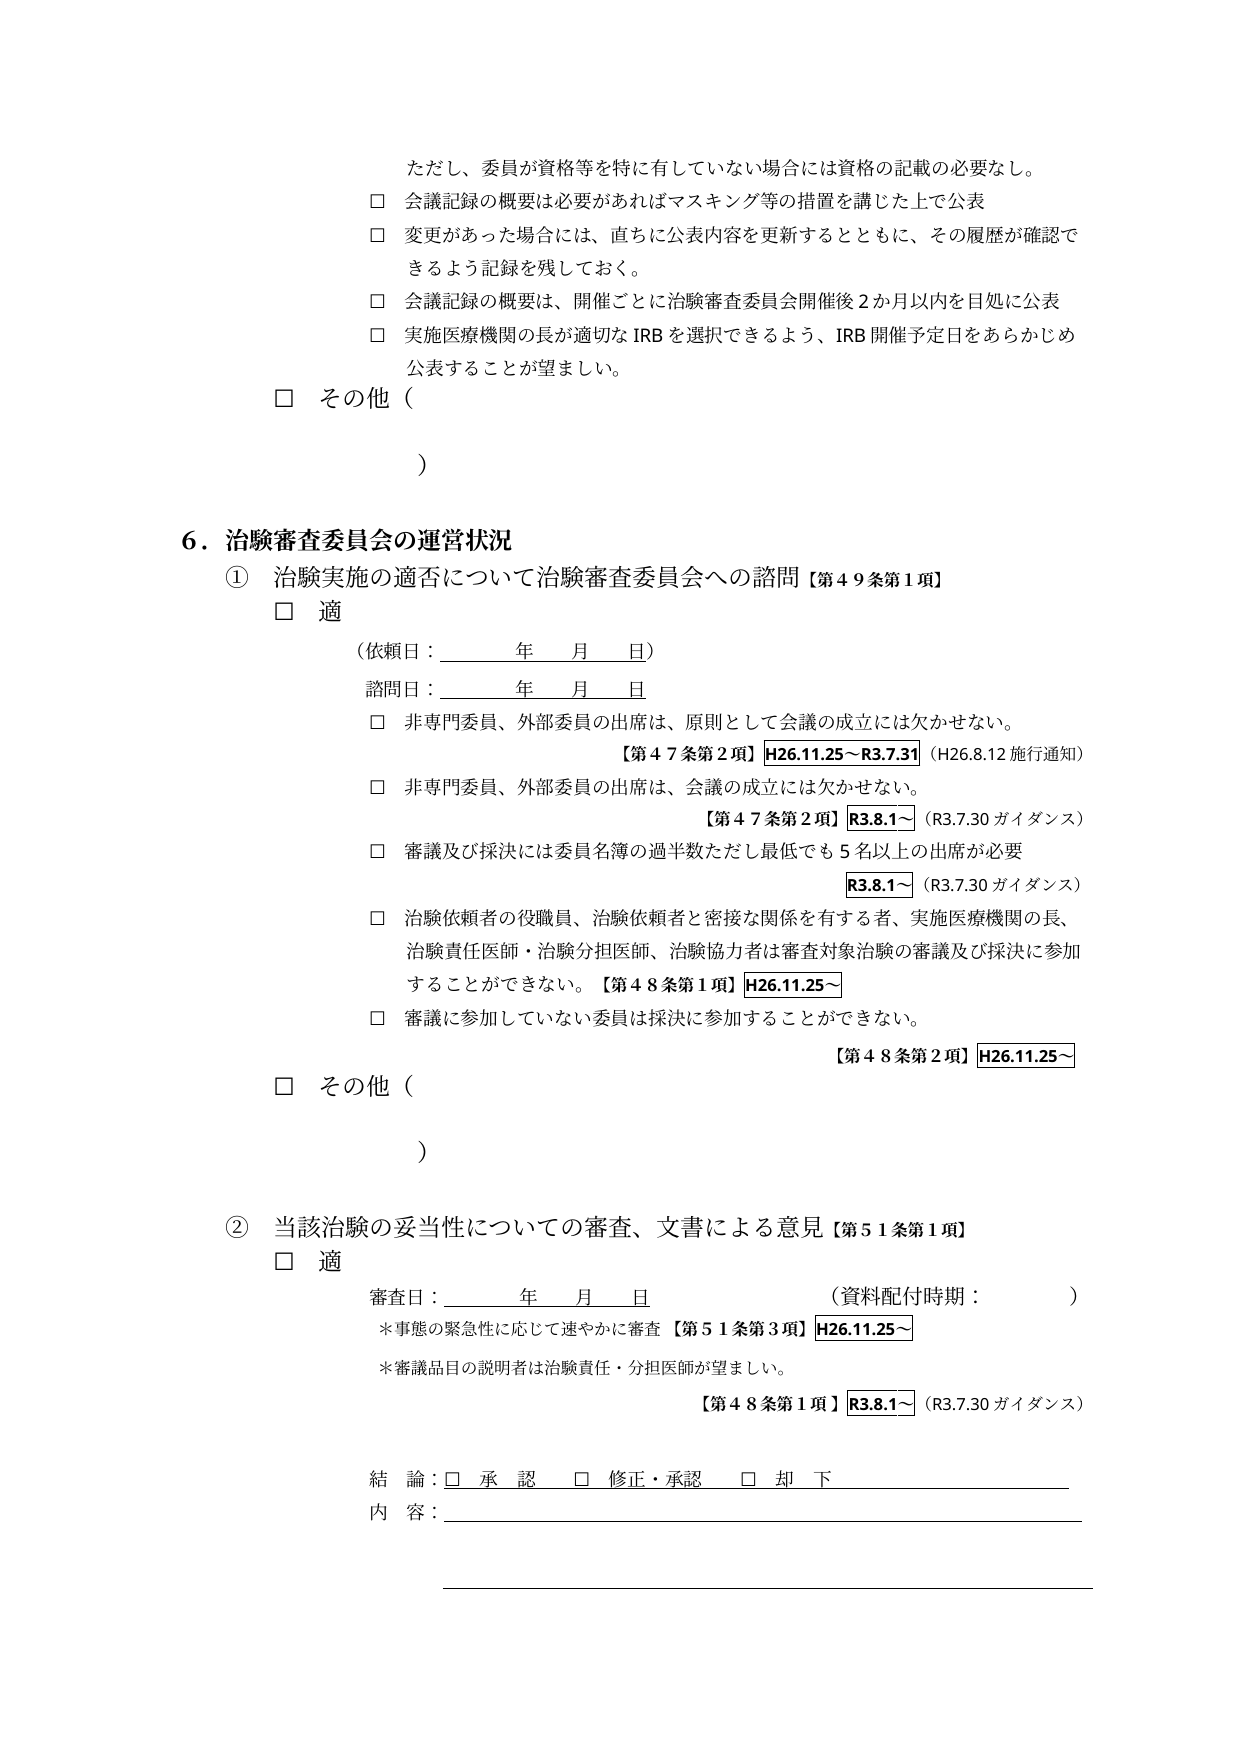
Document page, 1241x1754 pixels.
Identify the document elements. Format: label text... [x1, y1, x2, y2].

text 治験依頼者の役職員、治験依頼者と密接な関係を有する者、実施医療機関の長、治験責任医師・治験分担医師、治験協力者は審査対象治験の審議及び採決に参加することができない。【第４８条第１項】H26.11.25～ [369, 898, 1092, 998]
text 内 容： [369, 1491, 1092, 1591]
text ＊事態の緊急性に応じて速やかに審査 【第５１条第３項】H26.11.25～ [177, 1310, 1092, 1341]
text 適 [273, 593, 1092, 627]
text 審議に参加していない委員は採決に参加することができない。 [369, 998, 1092, 1031]
text ② 当該治験の妥当性についての審査、文書による意見【第５１条第１項】 [177, 1206, 1092, 1243]
text 非専門委員、外部委員の出席は、会議の成立には欠かせない。 [369, 766, 1092, 800]
text 非専門委員、外部委員の出席は、原則として会議の成立には欠かせない。 [369, 702, 1092, 735]
text R3.8.1～（R3.7.30ガイダンス） [402, 864, 1107, 898]
text 諮問日： 年 月 日 [177, 664, 1092, 702]
text 会議記録の概要は必要があればマスキング等の措置を講じた上で公表 [369, 181, 1092, 214]
text 結 論： 承 認 修正・承認 却 下 [177, 1454, 1092, 1491]
text その他（ ） [273, 381, 1092, 481]
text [369, 148, 1092, 181]
text その他（ ） [273, 1068, 1092, 1168]
text 【第４８条第１項 】R3.8.1～（R3.7.30ガイダンス） [365, 1379, 1092, 1416]
text ＊審議品目の説明者は治験責任・分担医師が望ましい。 [177, 1341, 1092, 1379]
text 【第４８条第２項】H26.11.25～ [177, 1031, 1092, 1068]
text 審査日： 年 月 日 （資料配付時期： ） [369, 1277, 1092, 1310]
text （依頼日： 年 月 日） [177, 627, 1092, 664]
text 適 [273, 1243, 1092, 1277]
text ① 治験実施の適否について治験審査委員会への諮問【第４９条第１項】 [177, 556, 1092, 593]
text 変更があった場合には、直ちに公表内容を更新するとともに、その履歴が確認できるよう記録を残しておく。 [369, 214, 1092, 281]
text 【第４７条第２項】H26.11.25～R3.7.31（H26.8.12施行通知） [177, 735, 1092, 766]
text 実施医療機関の長が適切なIRBを選択できるよう、IRB開催予定日をあらかじめ公表することが望ましい。 [369, 314, 1092, 381]
text ６．治験審査委員会の運営状況 [177, 518, 1092, 556]
text 審議及び採決には委員名簿の過半数ただし最低でも5名以上の出席が必要 [369, 831, 1092, 864]
text 会議記録の概要は、開催ごとに治験審査委員会開催後2か月以内を目処に公表 [369, 281, 1092, 314]
text 【第４７条第２項】R3.8.1～（R3.7.30ガイダンス） [365, 800, 1092, 831]
